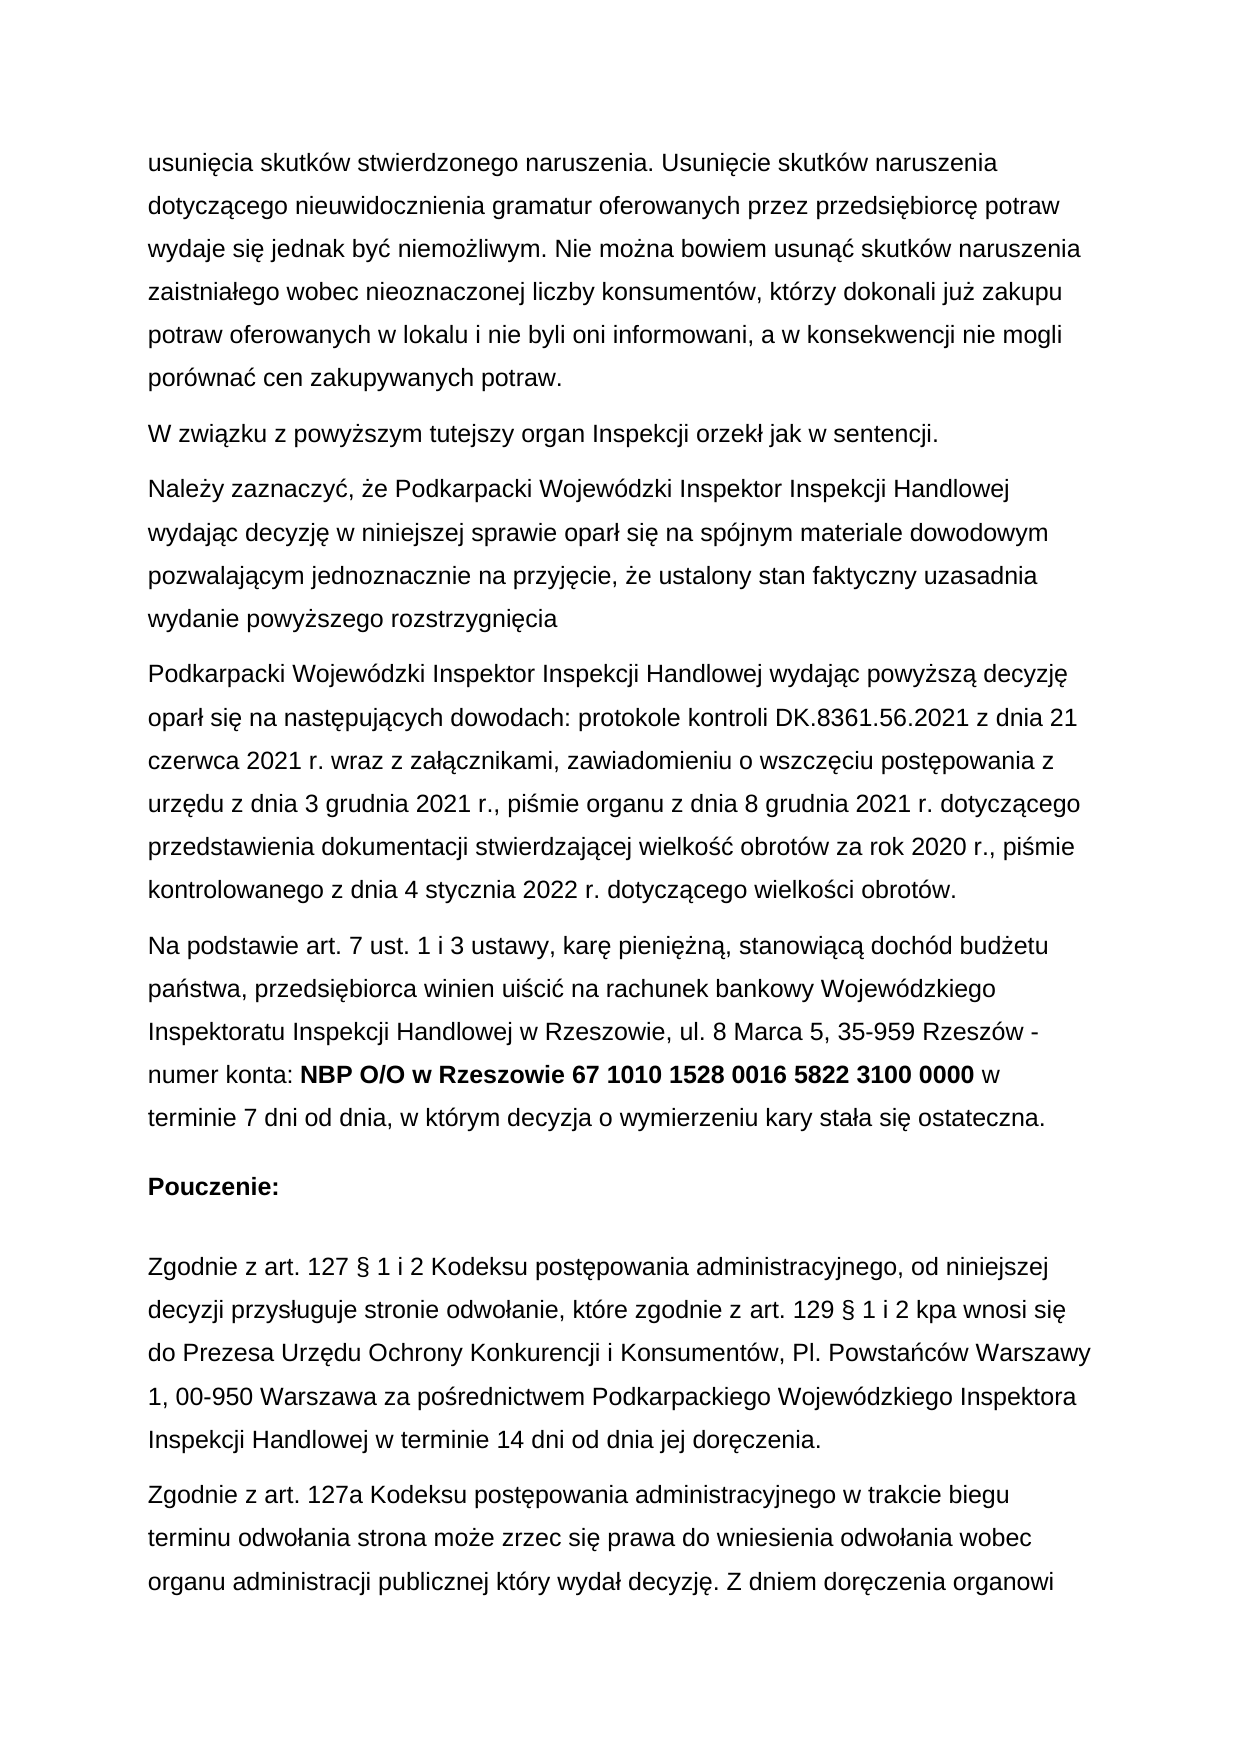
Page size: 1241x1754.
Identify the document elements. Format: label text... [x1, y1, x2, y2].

text Podkarpacki Wojewódzki Inspektor Inspekcji Handlowej wydając powyższą decyzję oparł się na następujących dowodach: protokole kontroli DK.8361.56.2021 z dnia 21 czerwca 2021 r. wraz z załącznikami, zawiadomieniu o wszczęciu postępowania z urzędu z dnia 3 grudnia 2021 r., piśmie organu z dnia 8 grudnia 2021 r. dotyczącego przedstawienia dokumentacji stwierdzającej wielkość obrotów za rok 2020 r., piśmie kontrolowanego z dnia 4 stycznia 2022 r. dotyczącego wielkości obrotów. [148, 659, 1093, 904]
text Zgodnie z art. 127 § 1 i 2 Kodeksu postępowania administracyjnego, od niniejszej decyzji przysługuje stronie odwołanie, które zgodnie z art. 129 § 1 i 2 kpa wnosi się do Prezesa Urzędu Ochrony Konkurencji i Konsumentów, Pl. Powstańców Warszawy 1, 00-950 Warszawa za pośrednictwem Podkarpackiego Wojewódzkiego Inspektora Inspekcji Handlowej w terminie 14 dni od dnia jej doręczenia. [148, 1252, 1093, 1453]
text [148, 1480, 1093, 1595]
text Na podstawie art. 7 ust. 1 i 3 ustawy, karę pieniężną, stanowiącą dochód budżetu państwa, przedsiębiorca winien uiścić na rachunek bankowy Wojewódzkiego Inspektoratu Inspekcji Handlowej w Rzeszowie, ul. 8 Marca 5, 35-959 Rzeszów - numer konta: NBP O/O w Rzeszowie 67 1010 1528 0016 5822 3100 0000 w terminie 7 dni od dnia, w którym decyzja o wymierzeniu kary stała się ostateczna. [148, 931, 1093, 1132]
subtitle Pouczenie: [148, 1171, 1093, 1200]
text W związku z powyższym tutejszy organ Inspekcji orzekł jak w sentencji. [148, 419, 1093, 448]
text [148, 148, 1093, 392]
text Należy zaznaczyć, że Podkarpacki Wojewódzki Inspektor Inspekcji Handlowej wydając decyzję w niniejszej sprawie oparł się na spójnym materiale dowodowym pozwalającym jednoznacznie na przyjęcie, że ustalony stan faktyczny uzasadnia wydanie powyższego rozstrzygnięcia [148, 474, 1093, 633]
